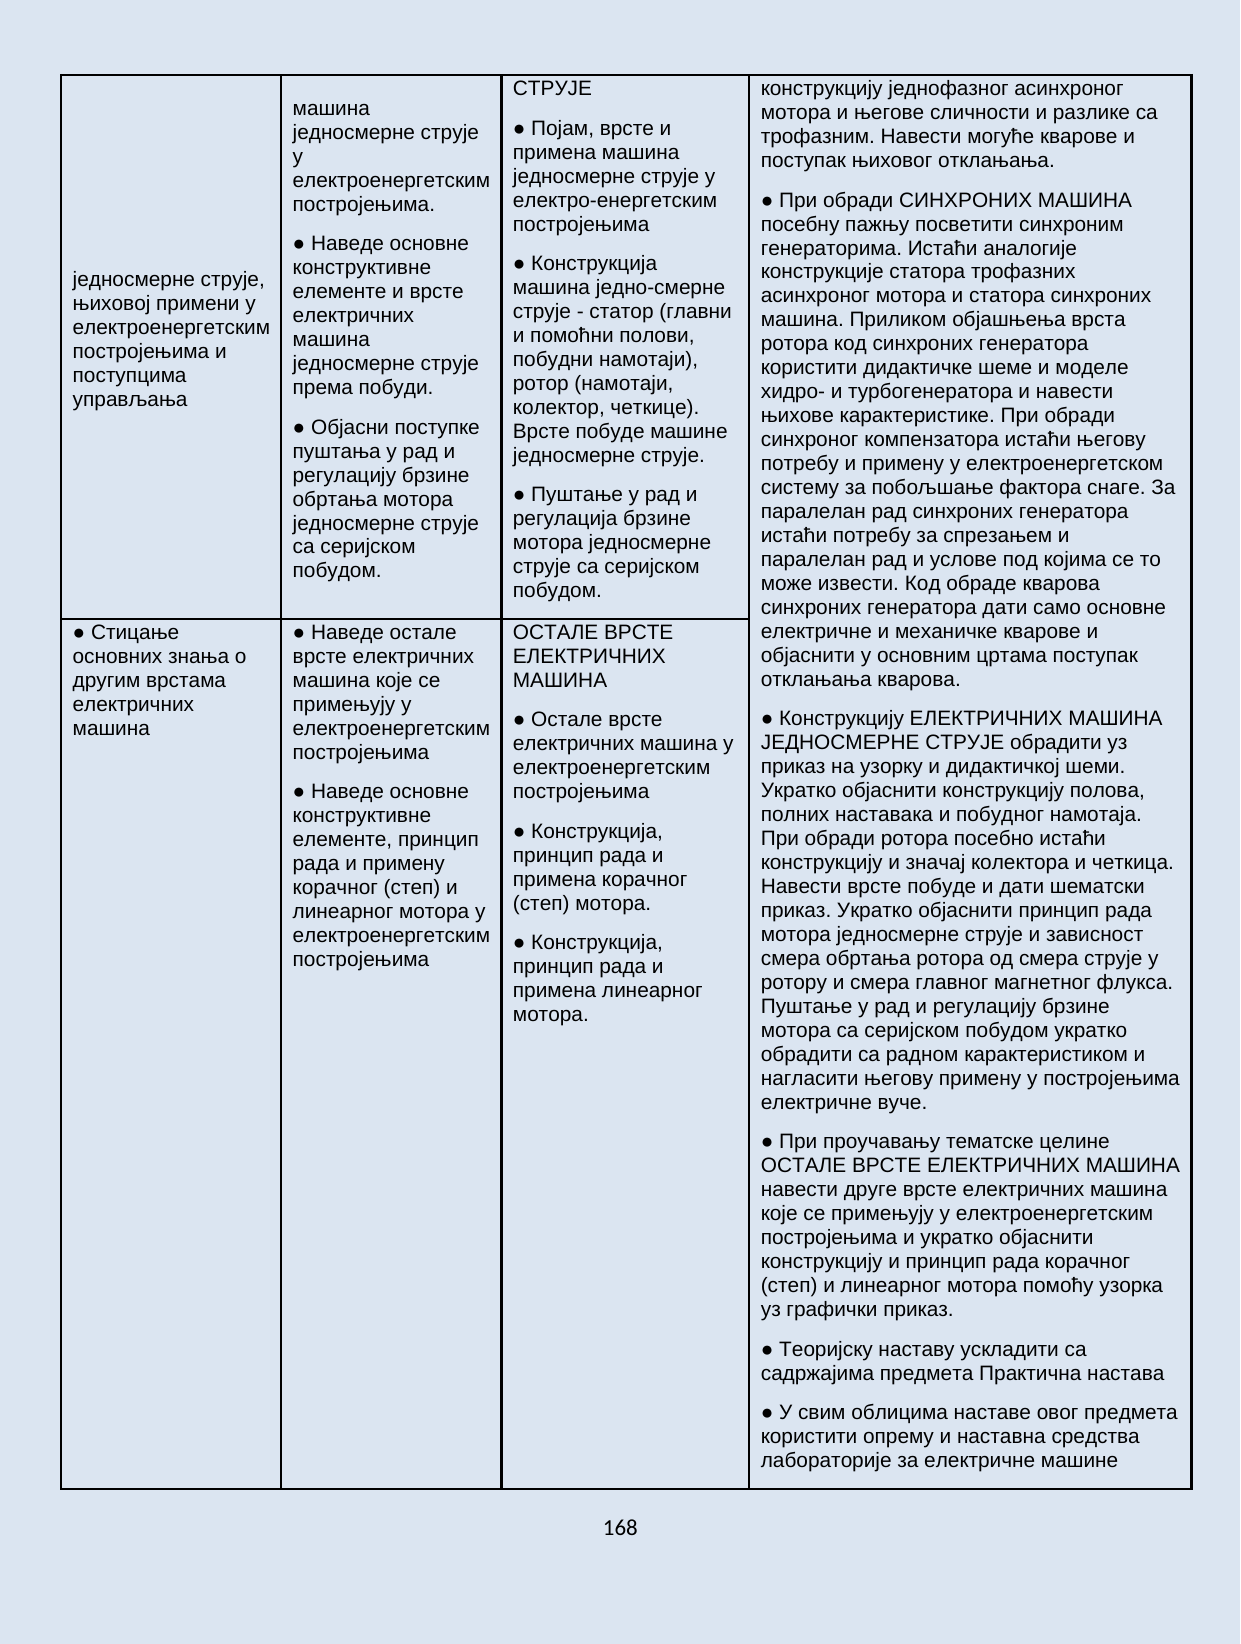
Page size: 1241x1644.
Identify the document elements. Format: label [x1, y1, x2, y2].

table_cell [62, 76, 280, 618]
table_cell [503, 76, 748, 618]
table_cell [503, 620, 748, 1487]
table_cell [282, 620, 500, 1487]
table_cell [62, 620, 280, 1487]
table_cell [282, 76, 500, 618]
